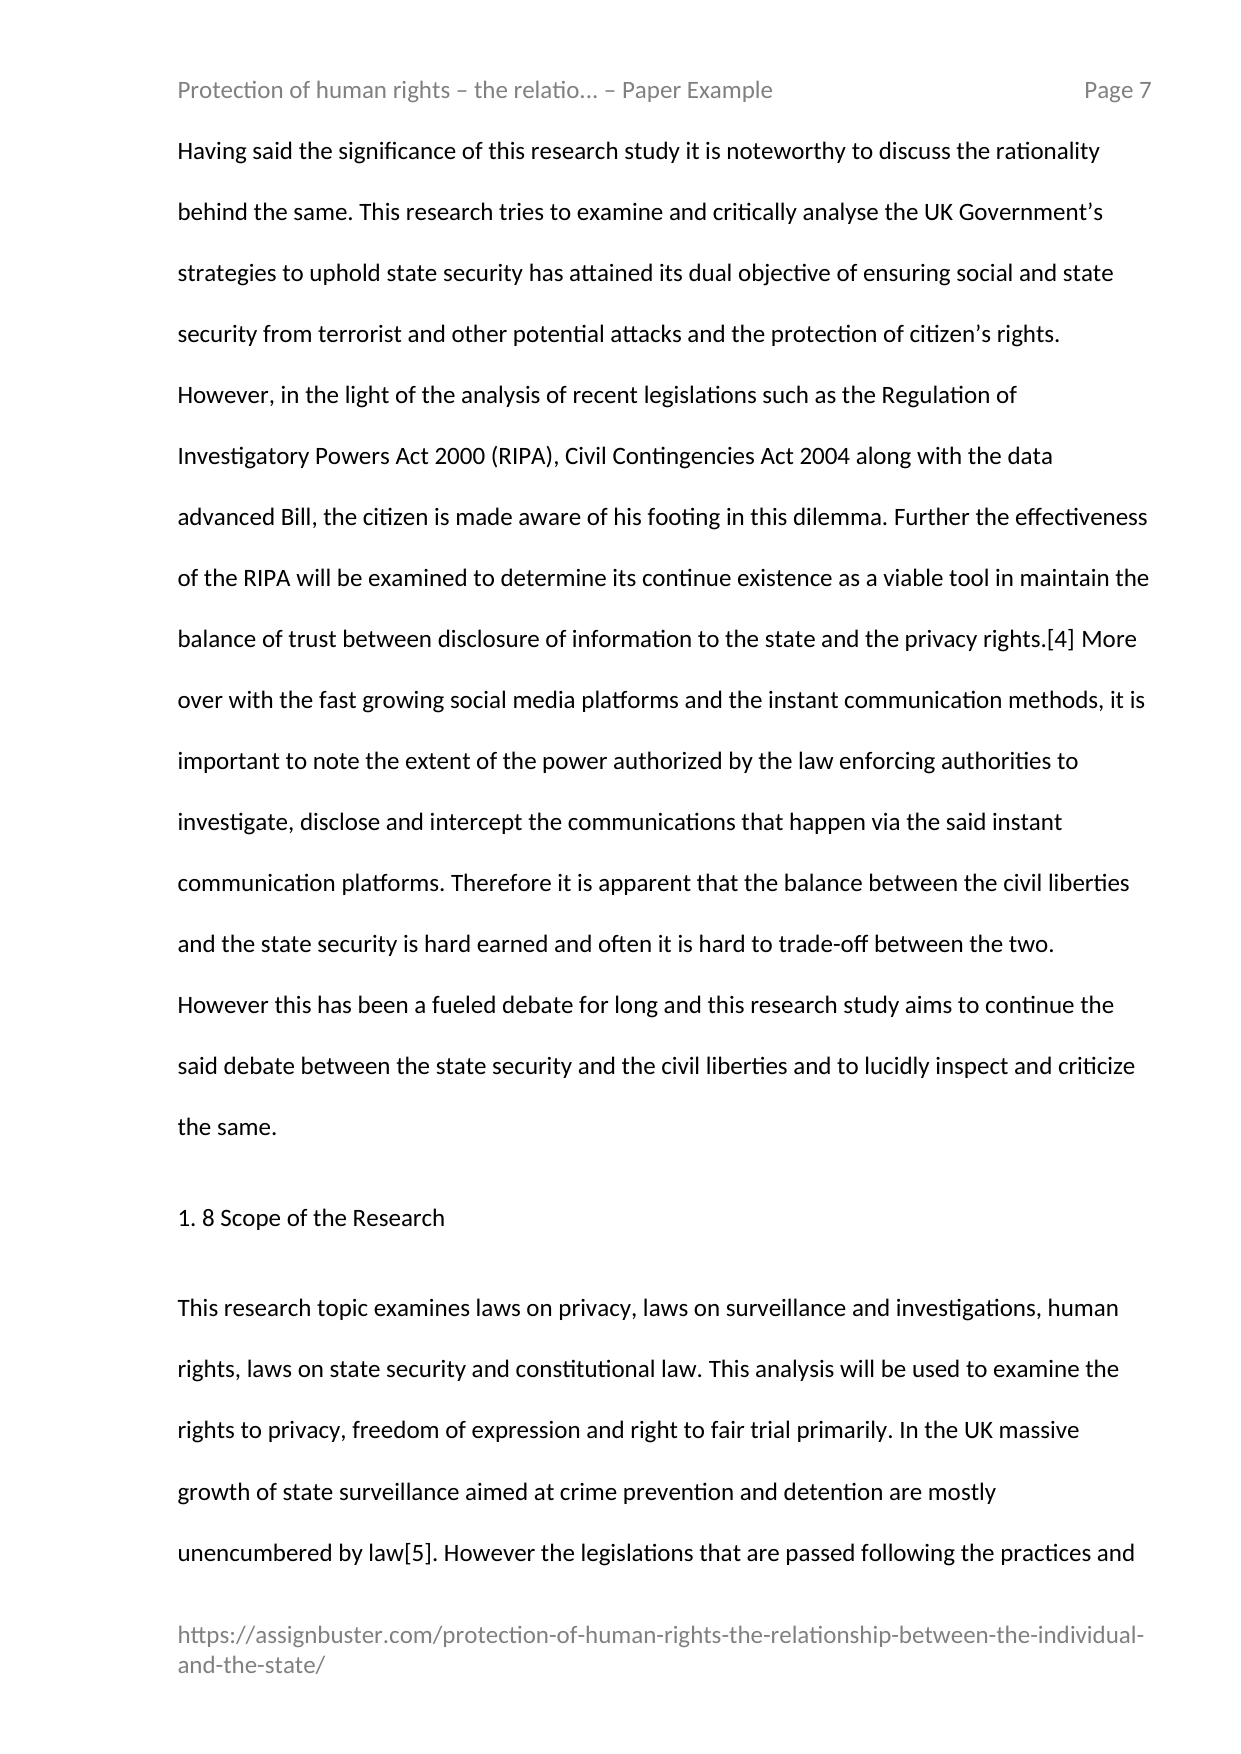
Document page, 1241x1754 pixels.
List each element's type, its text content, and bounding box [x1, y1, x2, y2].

text 1. 8 Scope of the Research [177, 1202, 1152, 1232]
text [177, 1292, 1152, 1567]
text Having said the significance of this research study it is noteworthy to discuss the rationality behind the same. This research tries to examine and critically analyse the UK Government’s strategies to uphold state security has attained its dual objective of ensuring social and state security from terrorist and other potential attacks and the protection of citizen’s rights. However, in the light of the analysis of recent legislations such as the Regulation of Investigatory Powers Act 2000 (RIPA), Civil Contingencies Act 2004 along with the data advanced Bill, the citizen is made aware of his footing in this dilemma. Further the effectiveness of the RIPA will be examined to determine its continue existence as a viable tool in maintain the balance of trust between disclosure of information to the state and the privacy rights.[4] More over with the fast growing social media platforms and the instant communication methods, it is important to note the extent of the power authorized by the law enforcing authorities to investigate, disclose and intercept the communications that happen via the said instant communication platforms. Therefore it is apparent that the balance between the civil liberties and the state security is hard earned and often it is hard to trade-off between the two. However this has been a fueled debate for long and this research study aims to continue the said debate between the state security and the civil liberties and to lucidly inspect and criticize the same. [177, 135, 1152, 1142]
